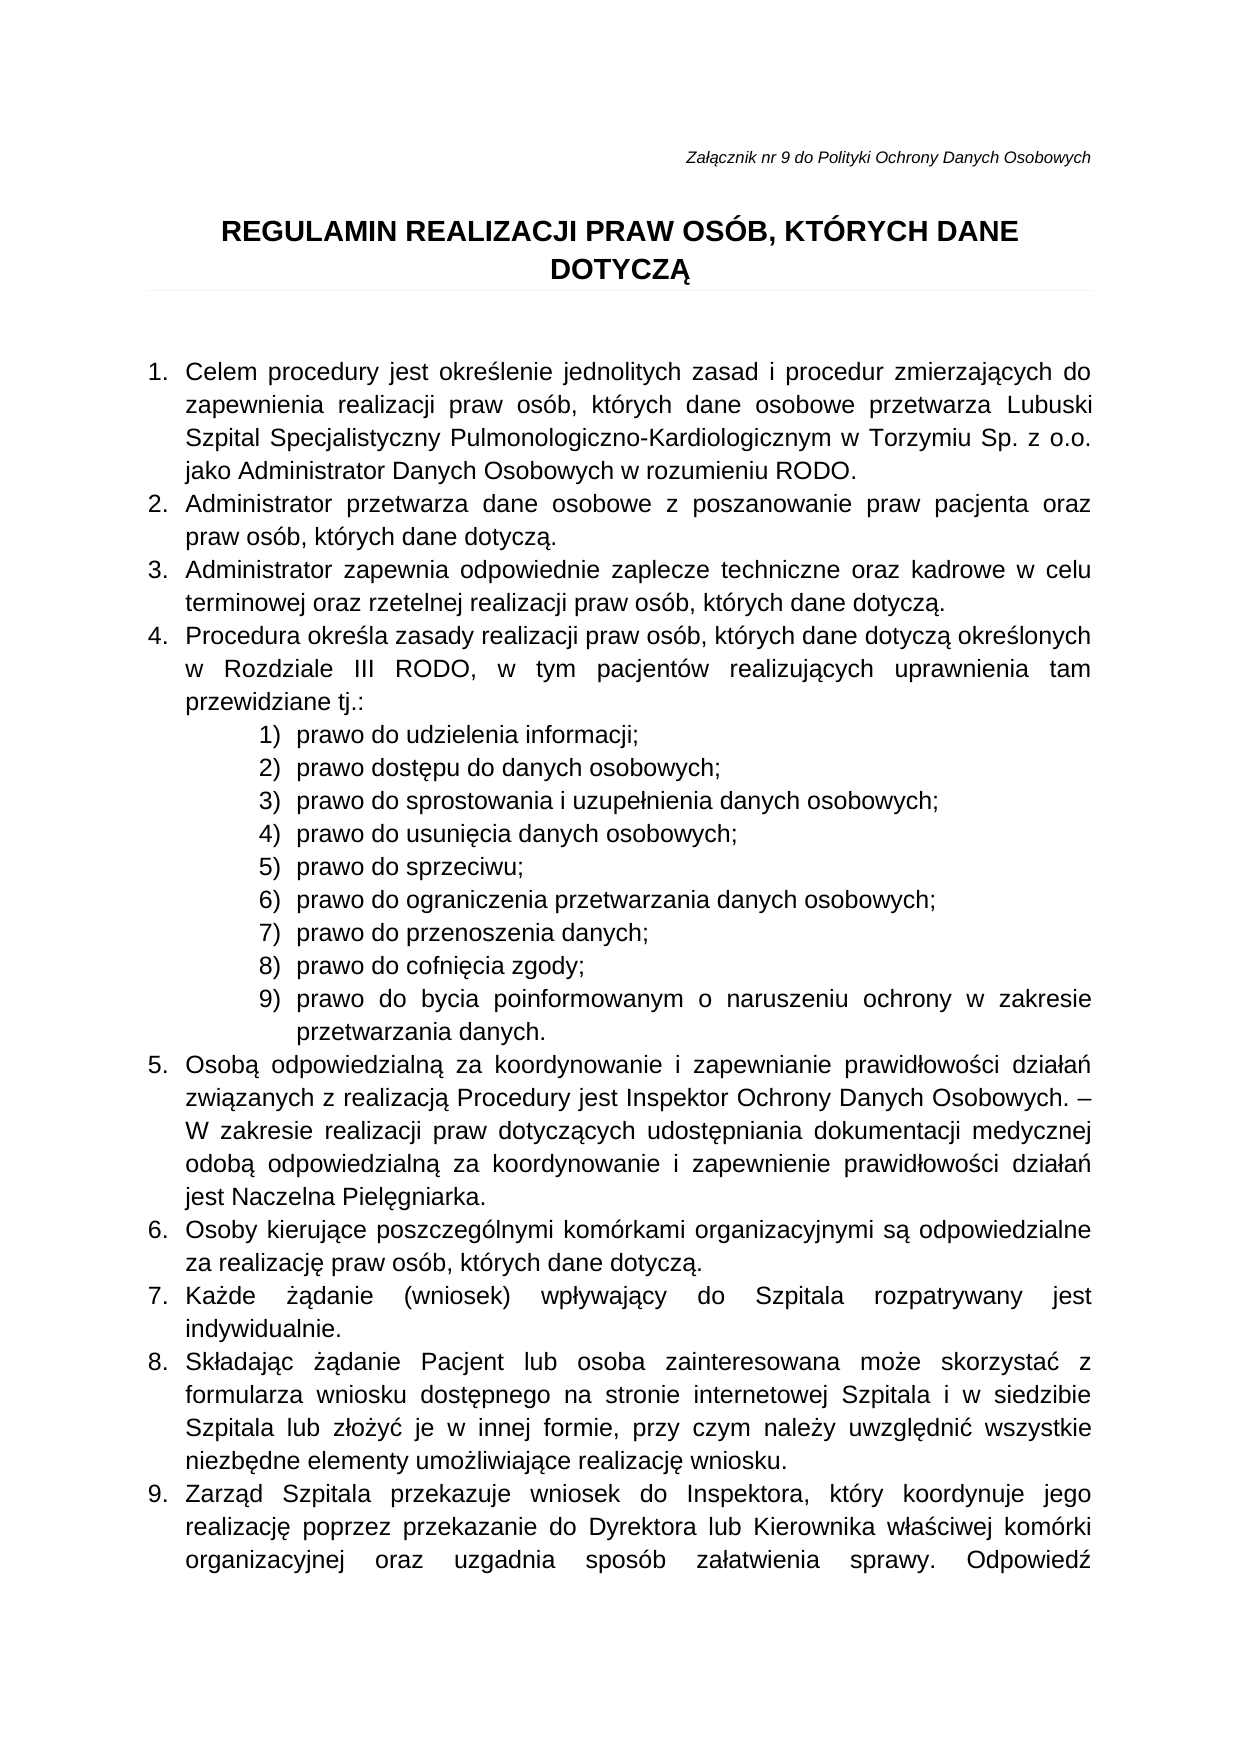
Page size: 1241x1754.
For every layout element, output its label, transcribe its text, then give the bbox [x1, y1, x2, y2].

list prawo do usunięcia danych osobowych; [259, 819, 1093, 848]
list Osobą odpowiedzialną za koordynowanie i zapewnianie prawidłowości działań związanych z realizacją Procedury jest Inspektor Ochrony Danych Osobowych. – W zakresie realizacji praw dotyczących udostępniania dokumentacji medycznej odobą odpowiedzialną za koordynowanie i zapewnienie prawidłowości działań jest Naczelna Pielęgniarka. [148, 1050, 1093, 1211]
list Każde żądanie (wniosek) wpływający do Szpitala rozpatrywany jest indywidualnie. [148, 1281, 1093, 1343]
list prawo do cofnięcia zgody; [259, 951, 1093, 980]
text REGULAMIN REALIZACJI PRAW OSÓB, KTÓRYCH DANE DOTYCZĄ [148, 213, 1093, 286]
list prawo do sprostowania i uzupełnienia danych osobowych; [259, 786, 1093, 815]
list prawo dostępu do danych osobowych; [259, 753, 1093, 782]
list prawo do sprzeciwu; [259, 852, 1093, 881]
list Osoby kierujące poszczególnymi komórkami organizacyjnymi są odpowiedzialne za realizację praw osób, których dane dotyczą. [148, 1215, 1093, 1277]
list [148, 1479, 1093, 1574]
list prawo do przenoszenia danych; [259, 918, 1093, 947]
list Administrator przetwarza dane osobowe z poszanowanie praw pacjenta oraz praw osób, których dane dotyczą. [148, 489, 1093, 551]
list prawo do bycia poinformowanym o naruszeniu ochrony w zakresie przetwarzania danych. [259, 984, 1093, 1046]
list Celem procedury jest określenie jednolitych zasad i procedur zmierzających do zapewnienia realizacji praw osób, których dane osobowe przetwarza Lubuski Szpital Specjalistyczny Pulmonologiczno-Kardiologicznym w Torzymiu Sp. z o.o. jako Administrator Danych Osobowych w rozumieniu RODO. [148, 357, 1093, 484]
list Administrator zapewnia odpowiednie zaplecze techniczne oraz kadrowe w celu terminowej oraz rzetelnej realizacji praw osób, których dane dotyczą. [148, 555, 1093, 617]
list prawo do udzielenia informacji; [259, 720, 1093, 749]
text Załącznik nr 9 do Polityki Ochrony Danych Osobowych [148, 148, 1093, 167]
list prawo do ograniczenia przetwarzania danych osobowych; [259, 885, 1093, 914]
list Procedura określa zasady realizacji praw osób, których dane dotyczą określonych w Rozdziale III RODO, w tym pacjentów realizujących uprawnienia tam przewidziane tj.: [148, 621, 1093, 716]
list Składając żądanie Pacjent lub osoba zainteresowana może skorzystać z formularza wniosku dostępnego na stronie internetowej Szpitala i w siedzibie Szpitala lub złożyć je w innej formie, przy czym należy uwzględnić wszystkie niezbędne elementy umożliwiające realizację wniosku. [148, 1347, 1093, 1475]
